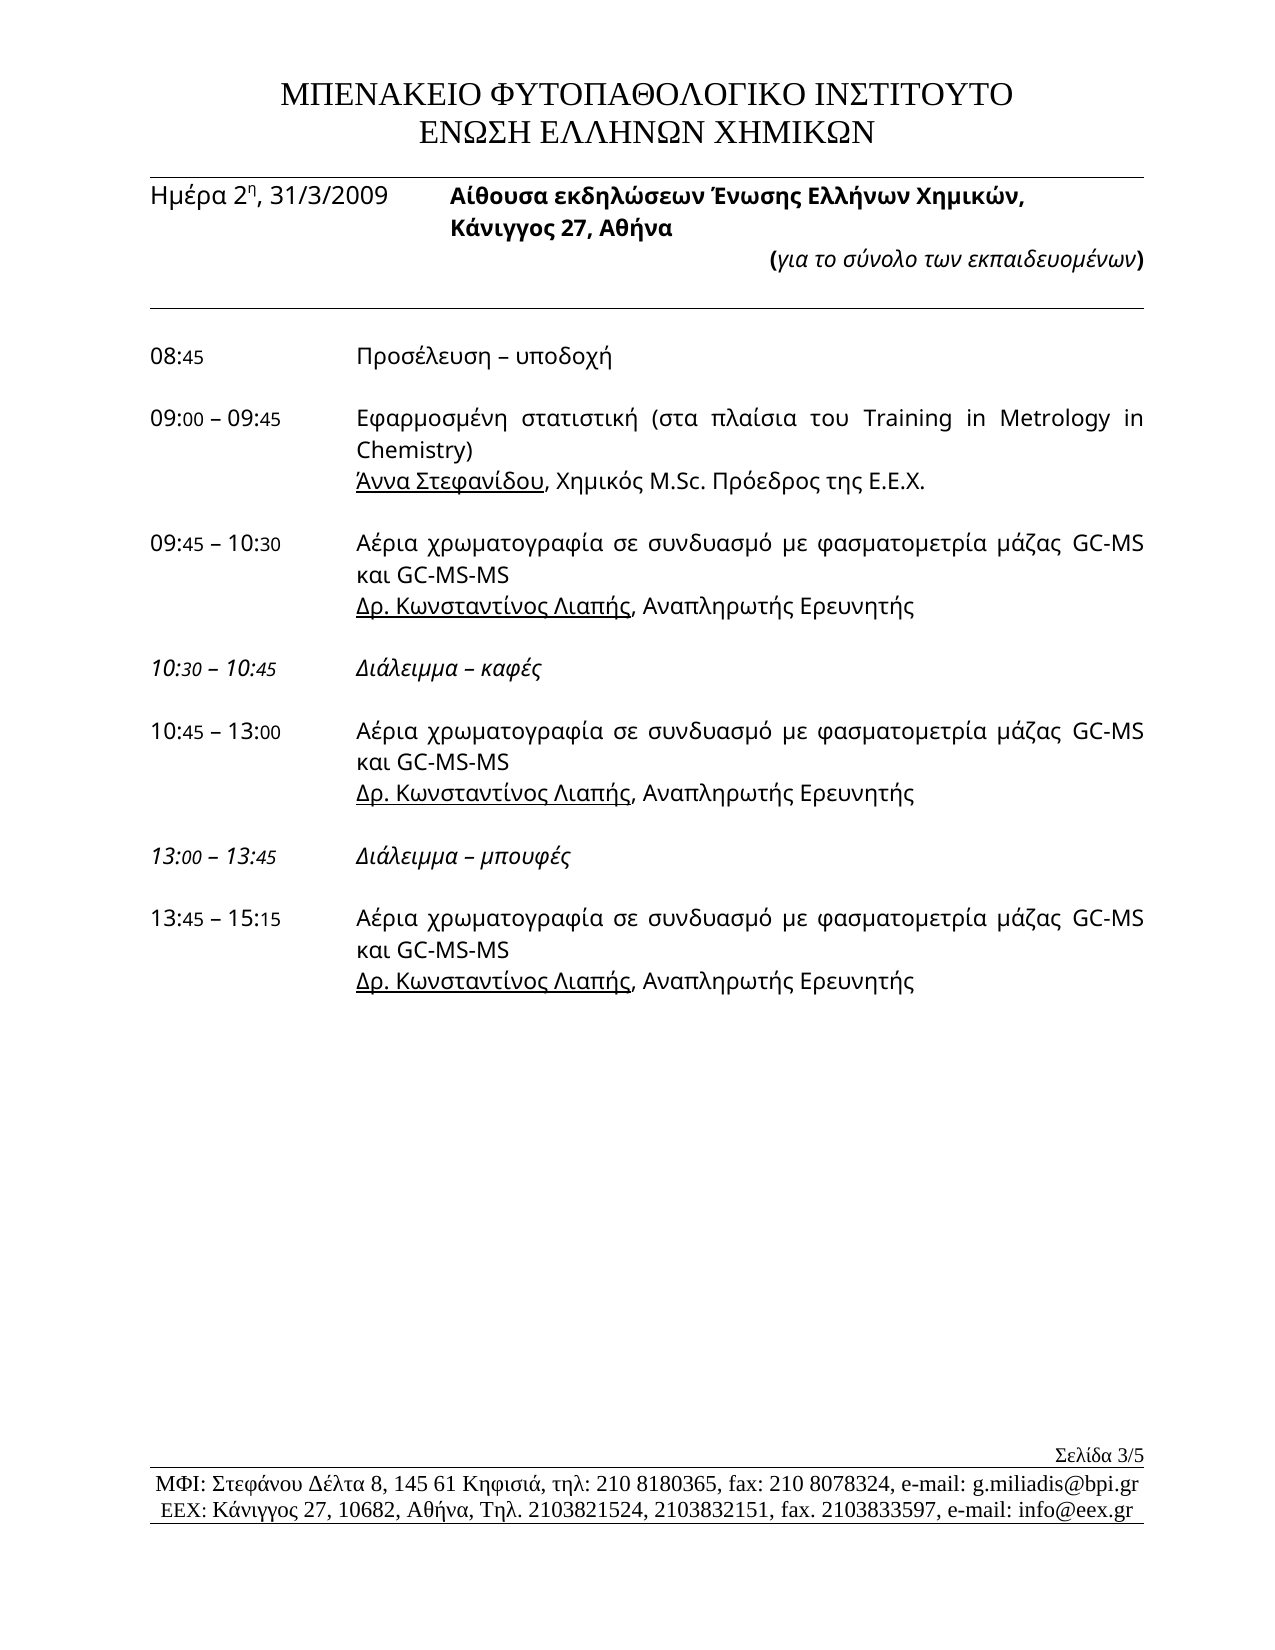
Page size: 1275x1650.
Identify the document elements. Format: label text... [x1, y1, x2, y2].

text 08:45 Προσέλευση – υποδοχή [150, 340, 1144, 371]
text Δρ. Κωνσταντίνος Λιαπής, Αναπληρωτής Ερευνητής [356, 965, 1144, 996]
text 10:30 – 10:45 Διάλειμμα – καφές [150, 652, 1144, 684]
text Κάνιγγος 27, Αθήνα [375, 212, 1144, 243]
text Άννα Στεφανίδου, Χημικός M.Sc. Πρόεδρος της Ε.Ε.Χ. [356, 465, 1144, 496]
text Δρ. Κωνσταντίνος Λιαπής, Αναπληρωτής Ερευνητής [356, 777, 1144, 809]
text 09:00 – 09:45 Εφαρμοσμένη στατιστική (στα πλαίσια του Training in Metrology in Chemistry) [150, 402, 1144, 465]
text 13:00 – 13:45 Διάλειμμα – μπουφές [150, 840, 1144, 871]
text 13:45 – 15:15 Αέρια χρωματογραφία σε συνδυασμό με φασματομετρία μάζας GC-MS και GC-MS-MS [150, 902, 1144, 965]
text (για το σύνολο των εκπαιδευομένων) [150, 243, 1144, 274]
text Δρ. Κωνσταντίνος Λιαπής, Αναπληρωτής Ερευνητής [356, 590, 1144, 621]
text Ημέρα 2η, 31/3/2009 Αίθουσα εκδηλώσεων Ένωσης Ελλήνων Χημικών, [150, 178, 1144, 212]
text 09:45 – 10:30 Αέρια χρωματογραφία σε συνδυασμό με φασματομετρία μάζας GC-MS και GC-MS-MS [150, 527, 1144, 590]
text 10:45 – 13:00 Αέρια χρωματογραφία σε συνδυασμό με φασματομετρία μάζας GC-MS και GC-MS-MS [150, 715, 1144, 777]
